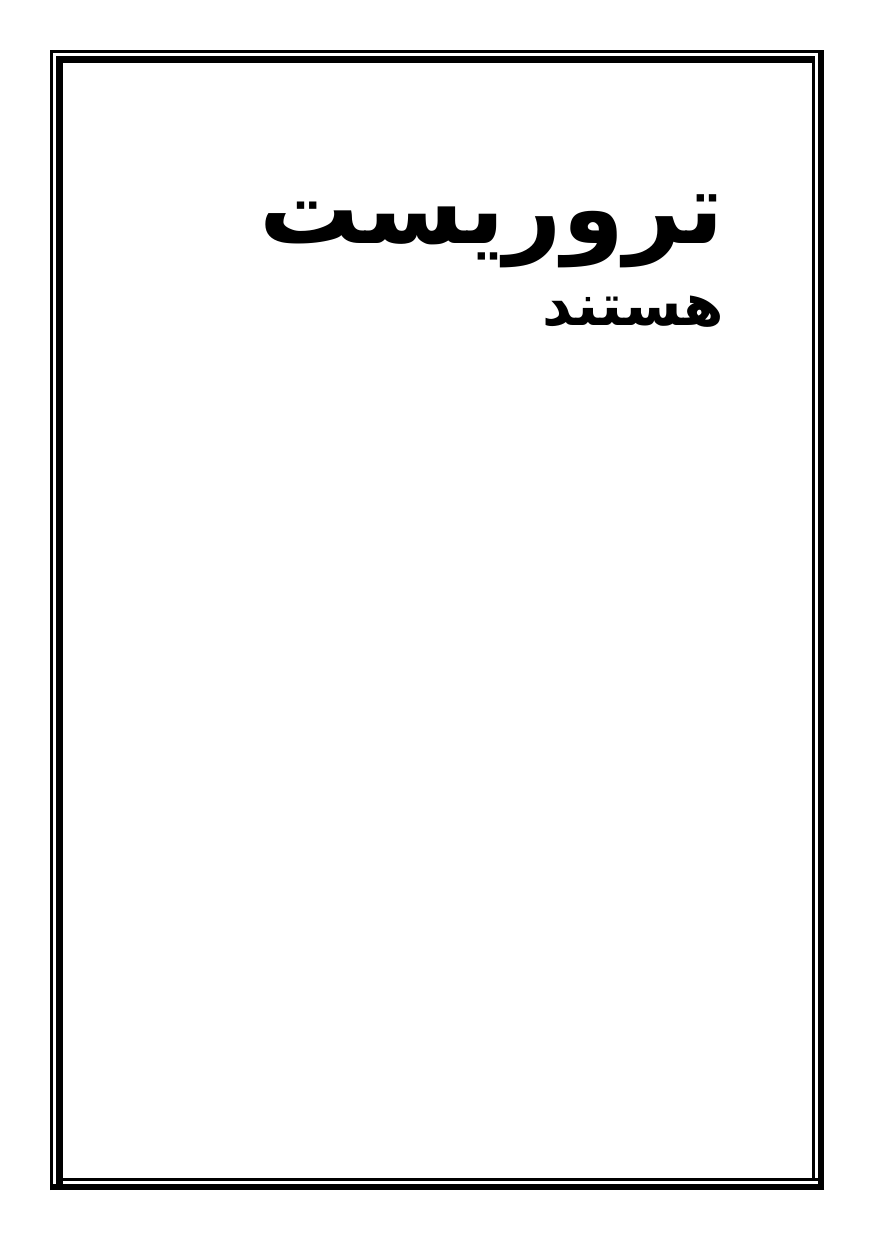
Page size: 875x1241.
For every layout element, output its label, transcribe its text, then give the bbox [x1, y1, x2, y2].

text تروریست هستند [84, 150, 724, 337]
